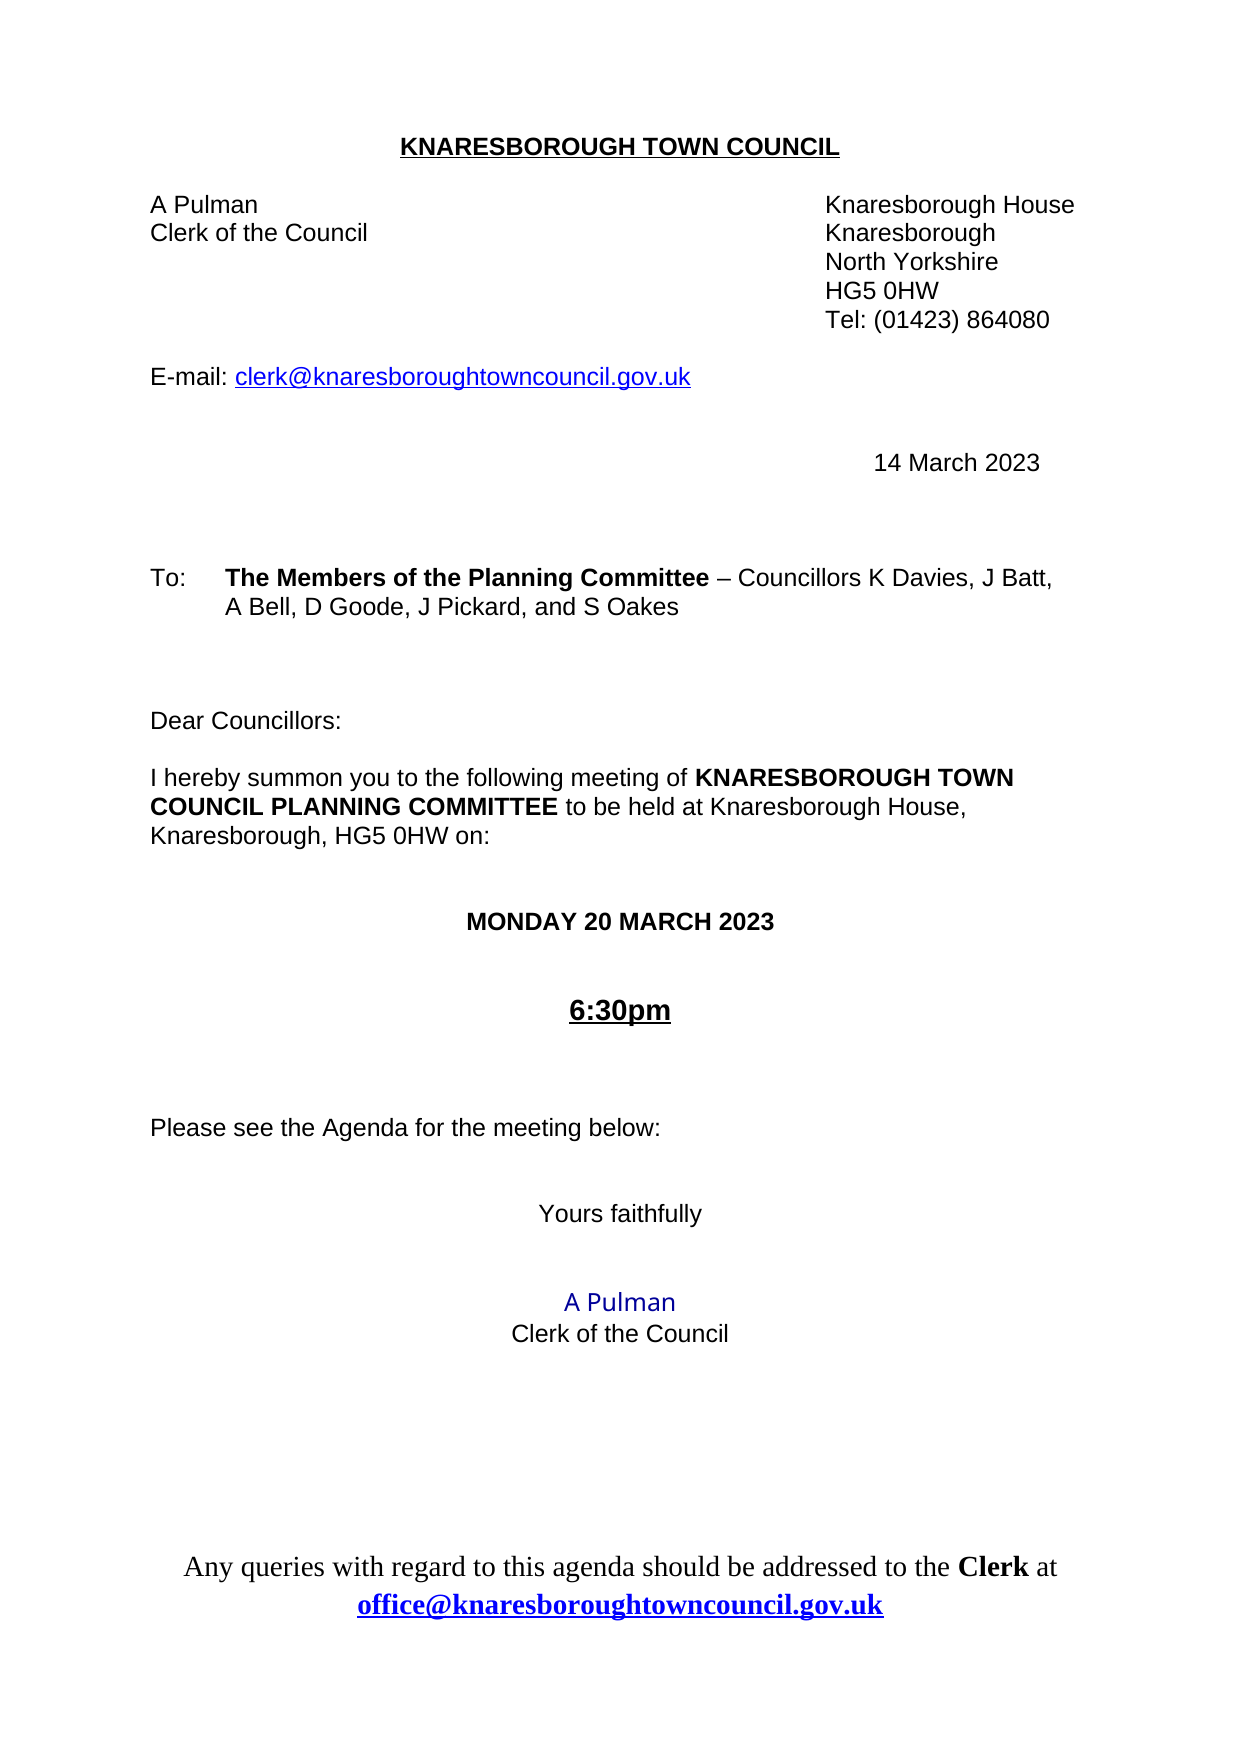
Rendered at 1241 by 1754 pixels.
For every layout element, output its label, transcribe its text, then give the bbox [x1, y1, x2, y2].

text 6:30pm [150, 993, 1090, 1027]
text Clerk of the Council Knaresborough [150, 218, 1090, 247]
text A Pulman [150, 1285, 1090, 1319]
text HG5 0HW [150, 276, 1090, 305]
text MONDAY 20 MARCH 2023 [150, 907, 1090, 936]
text Tel: (01423) 864080 [150, 305, 1090, 333]
text To: The Members of the Planning Committee – Councillors K Davies, J Batt, [150, 563, 1090, 591]
text Please see the Agenda for the meeting below: [150, 1113, 1090, 1142]
text I hereby summon you to the following meeting of KNARESBOROUGH TOWN COUNCIL PLANNING COMMITTEE to be held at Knaresborough House, Knaresborough, HG5 0HW on: [150, 763, 1090, 849]
text A Bell, D Goode, J Pickard, and S Oakes [225, 591, 1090, 620]
text A Pulman Knaresborough House [150, 190, 1090, 218]
text North Yorkshire [150, 247, 1090, 276]
text E-mail: clerk@knaresboroughtowncouncil.gov.uk [150, 362, 1090, 391]
text Dear Councillors: [150, 706, 1090, 734]
text Clerk of the Council [150, 1319, 1090, 1348]
text 14 March 2023 [150, 448, 1090, 476]
text Any queries with regard to this agenda should be addressed to the Clerk at office@knaresboroughtowncouncil.gov.uk [150, 1549, 1090, 1621]
text KNARESBOROUGH TOWN COUNCIL [150, 132, 1090, 161]
text Yours faithfully [150, 1198, 1090, 1227]
